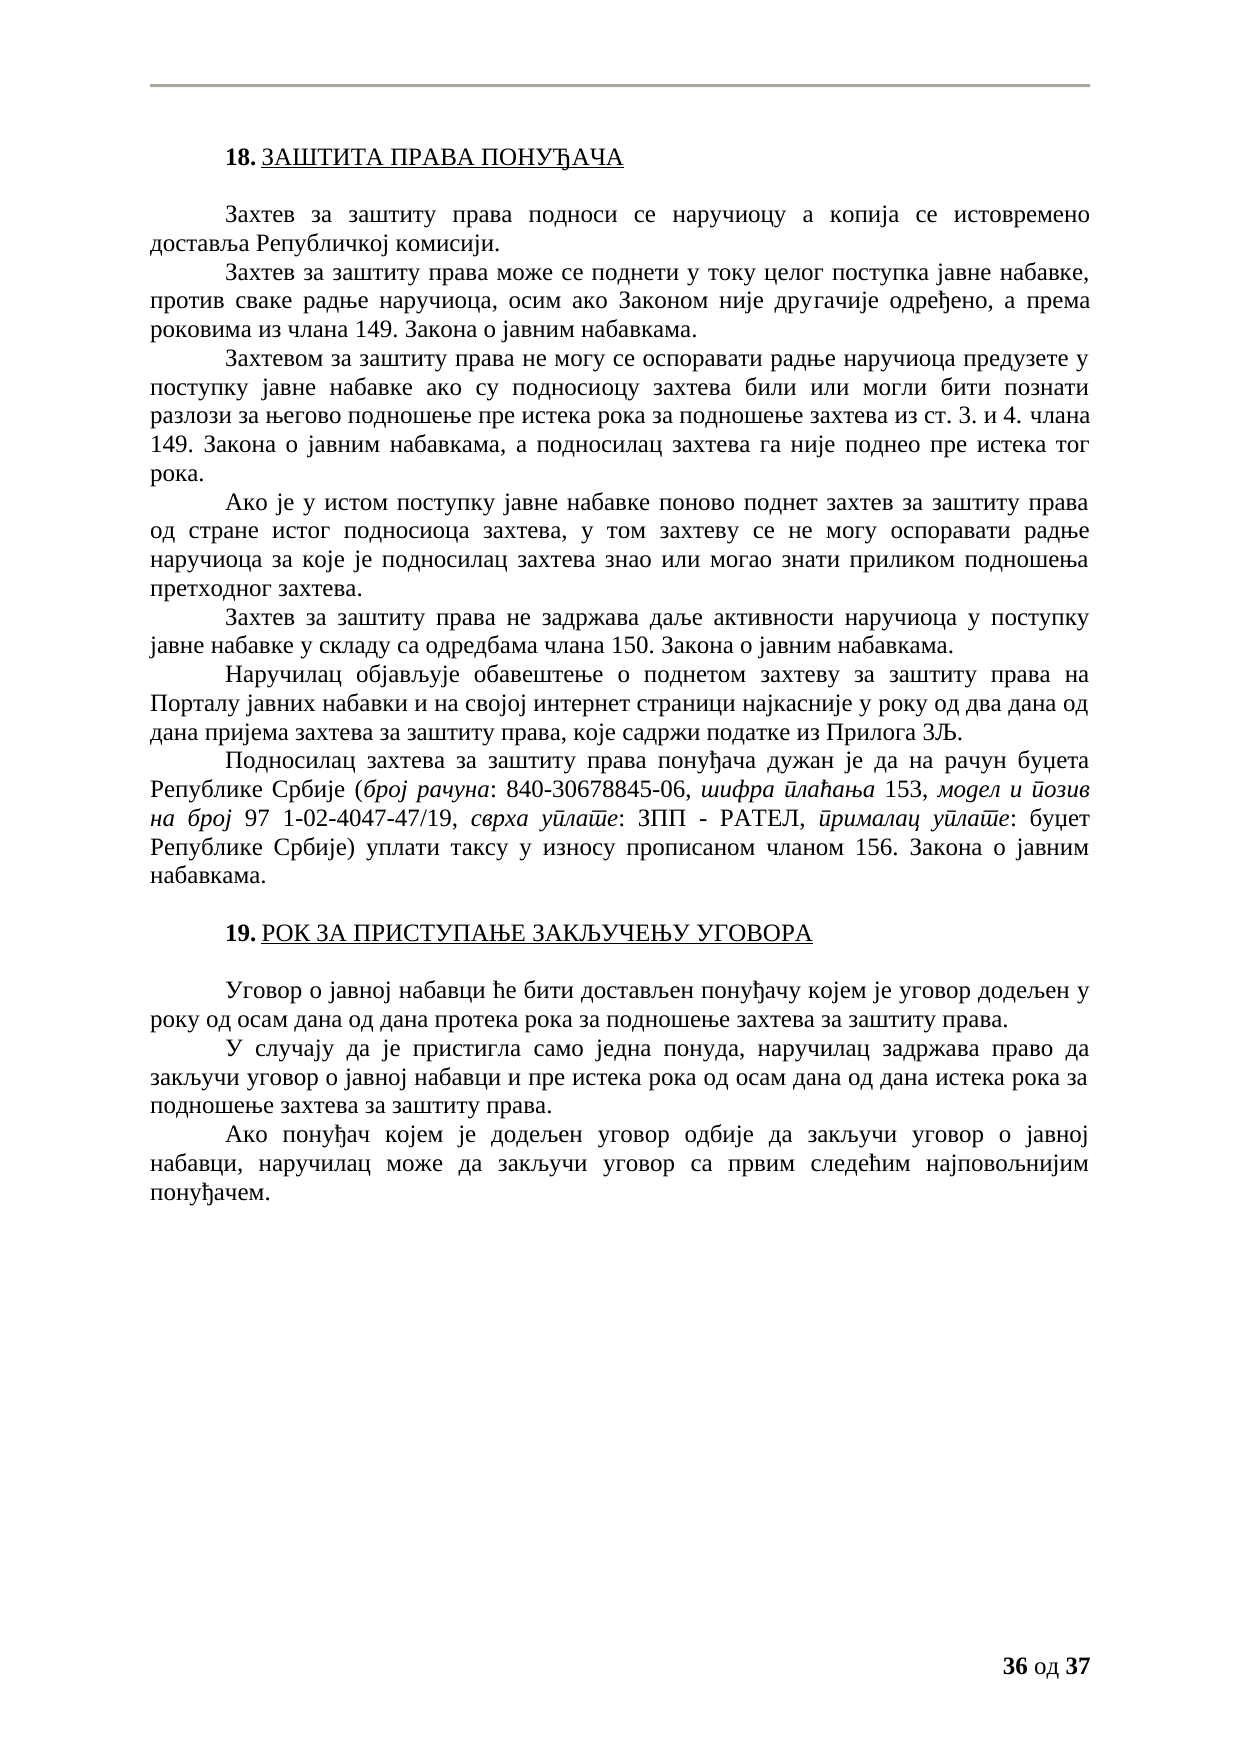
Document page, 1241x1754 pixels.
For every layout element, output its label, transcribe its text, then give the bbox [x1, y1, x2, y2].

text У случају да је пристигла само једна понуда, наручилац задржава право да закључи уговор о јавној набавци и пре истека рока од осам дана од дана истека рока за подношење захтева за заштиту права. [150, 1033, 1090, 1119]
text Ако је у истом поступку јавне набавке поново поднет захтев за заштиту права од стране истог подносиоца захтева, у том захтеву се не могу оспоравати радње наручиоца за које је подносилац захтева знао или могао знати приликом подношења претходног захтева. [150, 487, 1090, 602]
text Наручилац објављује обавештење о поднетом захтеву за заштиту права на Порталу јавних набавки и на својој интернет страници најкасније у року од два дана од дана пријема захтева за заштиту права, које садржи податке из Прилога 3Љ. [150, 659, 1090, 745]
text Захтев за заштиту права не задржава даље активности наручиоца у поступку јавне набавке у складу са одредбама члана 150. Закона о јавним набавкама. [150, 602, 1090, 659]
text Подносилац захтева за заштиту права понуђача дужан је да на рачун буџета Републике Србије (број рачуна: 840-30678845-06, шифра плаћања 153, модел и позив на број 97 1-02-4047-47/19, сврха уплате: ЗПП - РАТЕЛ, прималац уплате: буџет Републике Србије) уплати таксу у износу прописаном чланом 156. Закона о јавним набавкама. [150, 745, 1090, 889]
text Уговор о јавној набавци ће бити достављен понуђачу којем је уговор додељен у року од осам дана од дана протека рока за подношење захтева за заштиту права. [150, 975, 1090, 1033]
text Захтев за заштиту права може се поднети у току целог поступка јавне набавке, против сваке радње наручиоца, осим ако Законом није другачије одређено, а према роковима из члана 149. Закона о јавним набавкама. [150, 257, 1090, 343]
text Ако понуђач којем је додељен уговор одбије да закључи уговор о јавној набавци, наручилац може да закључи уговор са првим следећим најповољнијим понуђачем. [150, 1119, 1090, 1205]
list ЗАШТИТА ПРАВА ПОНУЂАЧА [225, 142, 1090, 170]
text Захтев за заштиту права подноси се наручиоцу а копија се истовремено доставља Републичкој комисији. [150, 199, 1090, 257]
list Рок за ПРИСТУПАЊЕ закључењУ уговора [225, 918, 1090, 947]
text Захтевом за заштиту права не могу се оспоравати радње наручиоца предузете у поступку јавне набавке ако су подносиоцу захтева били или могли бити познати разлози за његово подношење пре истека рока за подношење захтева из ст. 3. и 4. члана 149. Закона о јавним набавкама, а подносилац захтева га није поднео пре истека тог рока. [150, 343, 1090, 487]
